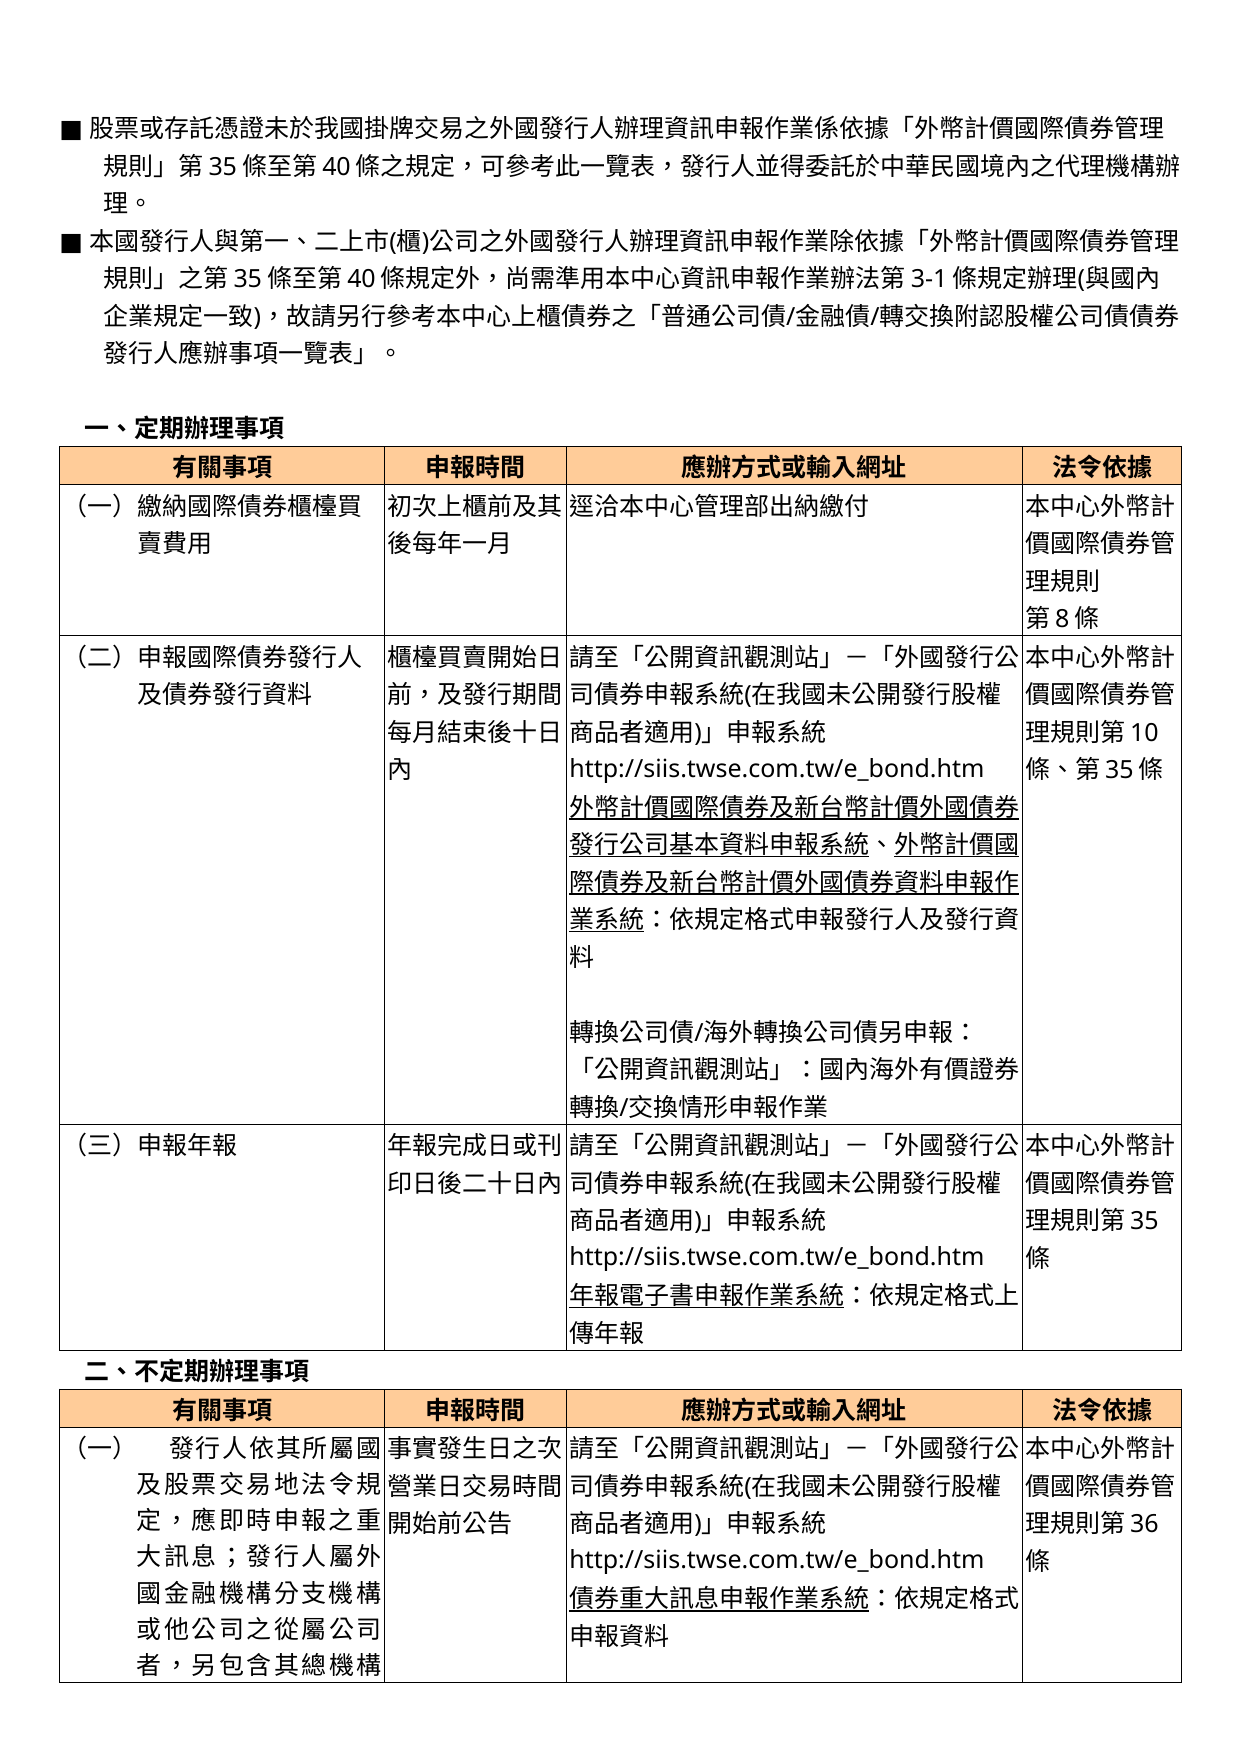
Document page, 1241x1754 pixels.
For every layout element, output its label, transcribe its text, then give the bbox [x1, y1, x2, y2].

table_cell 請至「公開資訊觀測站」－「外國發行公司債券申報系統(在我國未公開發行股權商品者適用)」申報系統 http://siis.twse.com.tw/e_bond.htm 外幣計價國際債券及新台幣計價外國債券發行公司基本資料申報系統、外幣計價國際債券及新台幣計價外國債券資料申報作業系統：依規定格式申報發行人及發行資料 轉換公司債/海外轉換公司債另申報： 「公開資訊觀測站」：國內海外有價證券轉換/交換情形申報作業 [567, 636, 1022, 1124]
table_header 法令依據 [1023, 447, 1181, 484]
text 二、不定期辦理事項 [59, 1351, 1181, 1388]
table_header 申報時間 [385, 447, 566, 484]
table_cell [567, 1428, 1022, 1682]
table_cell 逕洽本中心管理部出納繳付 [567, 485, 1022, 635]
table_header 法令依據 [1023, 1390, 1181, 1427]
table_header 申報時間 [385, 1390, 566, 1427]
table_cell （三）申報年報 [60, 1125, 384, 1350]
table_header 應辦方式或輸入網址 [567, 447, 1022, 484]
table_cell 年報完成日或刊印日後二十日內 [385, 1125, 566, 1350]
table_header 有關事項 [60, 447, 384, 484]
table_cell 本中心外幣計價國際債券管理規則第35條 [1023, 1125, 1181, 1350]
table_header 應辦方式或輸入網址 [567, 1390, 1022, 1427]
table_cell （一）繳納國際債券櫃檯買賣費用 [60, 485, 384, 635]
table_cell 本中心外幣計價國際債券管理規則 第8條 [1023, 485, 1181, 635]
text 一、定期辦理事項 [84, 408, 1181, 446]
table_cell 請至「公開資訊觀測站」－「外國發行公司債券申報系統(在我國未公開發行股權商品者適用)」申報系統 http://siis.twse.com.tw/e_bond.htm 年報電子書申報作業系統：依規定格式上傳年報 [567, 1125, 1022, 1350]
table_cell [60, 1428, 384, 1682]
text ■ 股票或存託憑證未於我國掛牌交易之外國發行人辦理資訊申報作業係依據「外幣計價國際債券管理規則」第35條至第40條之規定，可參考此一覽表，發行人並得委託於中華民國境內之代理機構辦理。 [59, 108, 1181, 221]
table_cell 事實發生日之次營業日交易時間開始前公告 [385, 1428, 566, 1682]
table_cell 初次上櫃前及其後每年一月 [385, 485, 566, 635]
table_cell （二）申報國際債券發行人及債券發行資料 [60, 636, 384, 1124]
table_cell 櫃檯買賣開始日前，及發行期間每月結束後十日內 [385, 636, 566, 1124]
table_header 有關事項 [60, 1390, 384, 1427]
table_cell 本中心外幣計價國際債券管理規則第10條、第35條 [1023, 636, 1181, 1124]
table_cell 本中心外幣計價國際債券管理規則第36條 [1023, 1428, 1181, 1682]
text ■ 本國發行人與第一、二上市(櫃)公司之外國發行人辦理資訊申報作業除依據「外幣計價國際債券管理規則」之第35條至第40條規定外，尚需準用本中心資訊申報作業辦法第3-1條規定辦理(與國內企業規定一致)，故請另行參考本中心上櫃債券之「普通公司債/金融債/轉交換附認股權公司債債券發行人應辦事項一覽表」。 [59, 221, 1181, 371]
